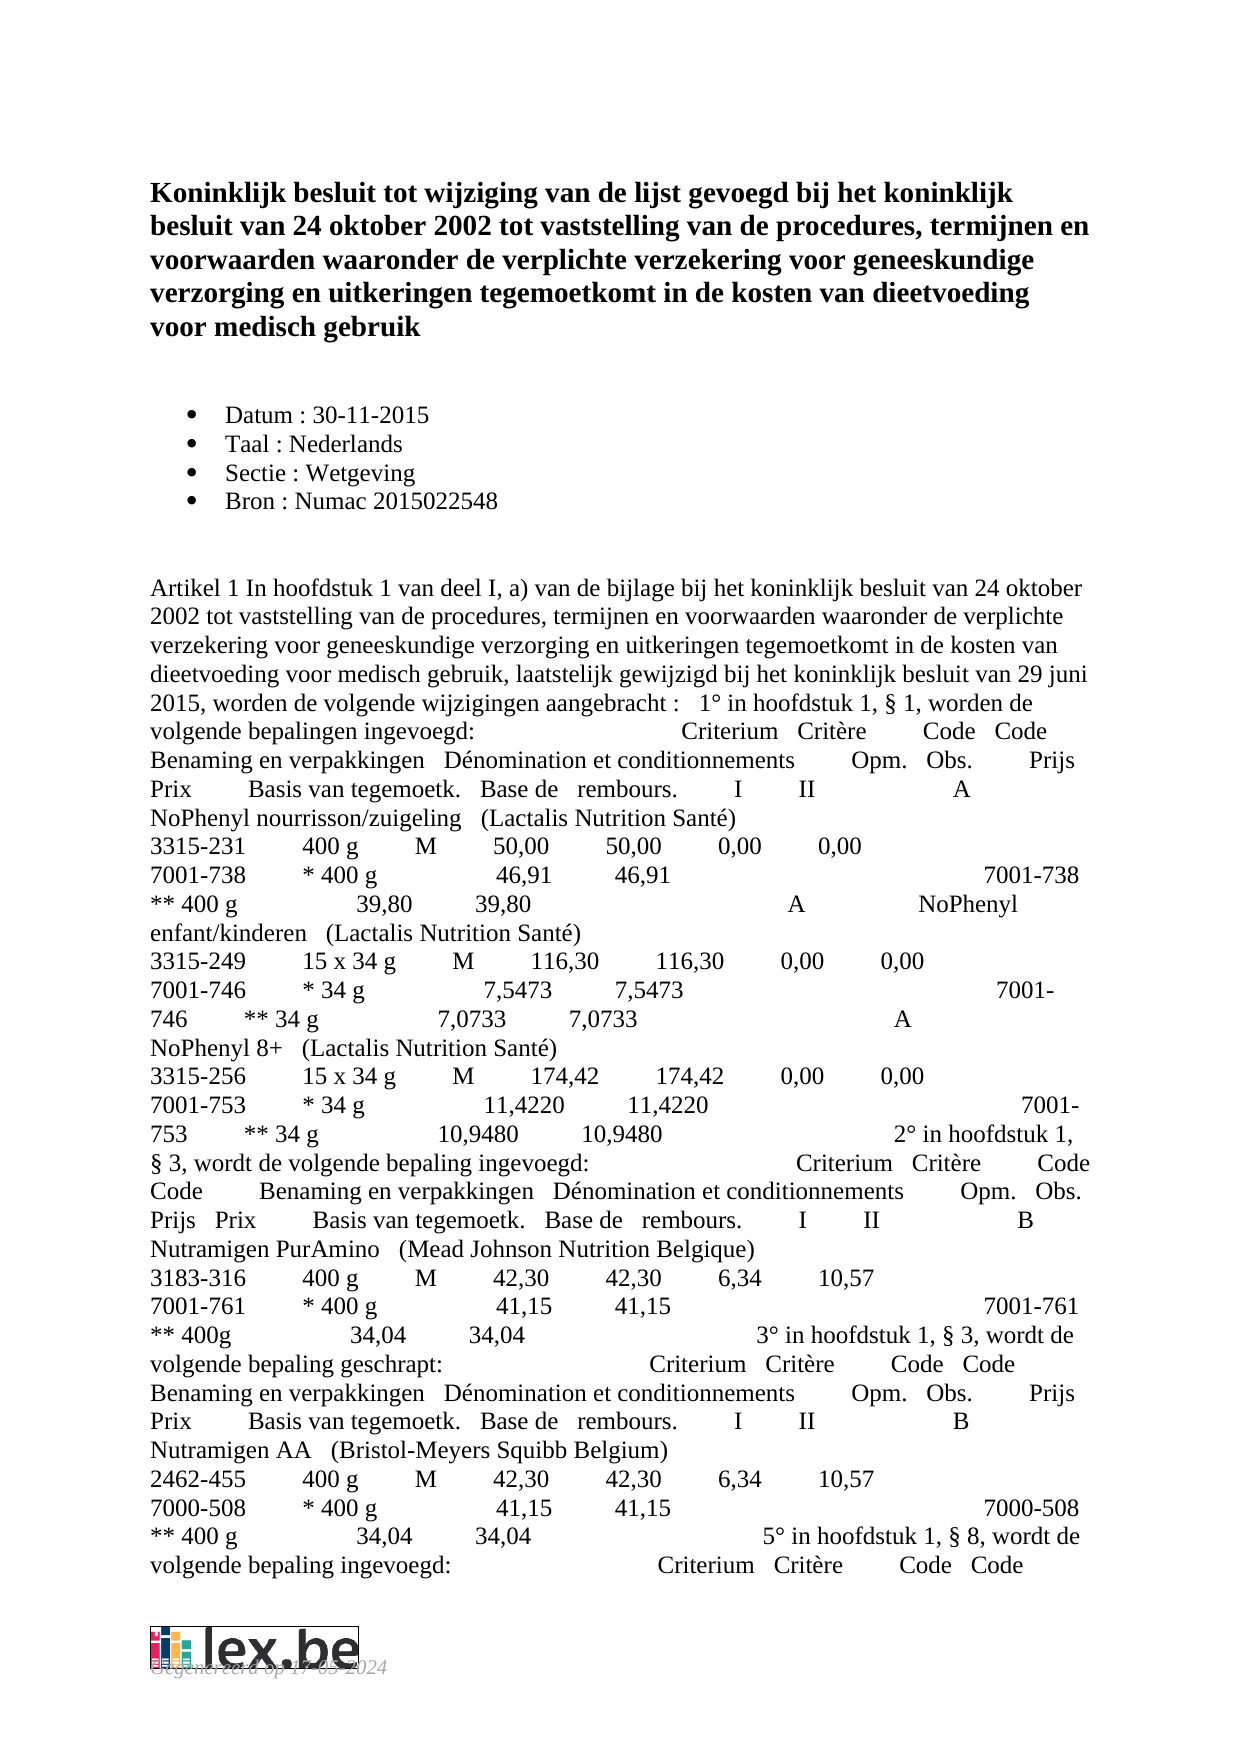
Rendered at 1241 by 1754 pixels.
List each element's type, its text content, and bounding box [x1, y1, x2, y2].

picture [151, 1627, 358, 1668]
list Datum : 30-11-2015 [187, 400, 1090, 429]
list Taal : Nederlands [187, 429, 1090, 458]
subtitle Koninklijk besluit tot wijziging van de lijst gevoegd bij het koninklijk besluit van 24 oktober 2002 tot vaststelling van de procedures, termijnen en voorwaarden waaronder de verplichte verzekering voor geneeskundige verzorging en uitkeringen tegemoetkomt in de kosten van dieetvoeding voor medisch gebruik [150, 175, 1090, 343]
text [150, 573, 1090, 1579]
list Bron : Numac 2015022548 [187, 486, 1090, 515]
list Sectie : Wetgeving [187, 458, 1090, 486]
